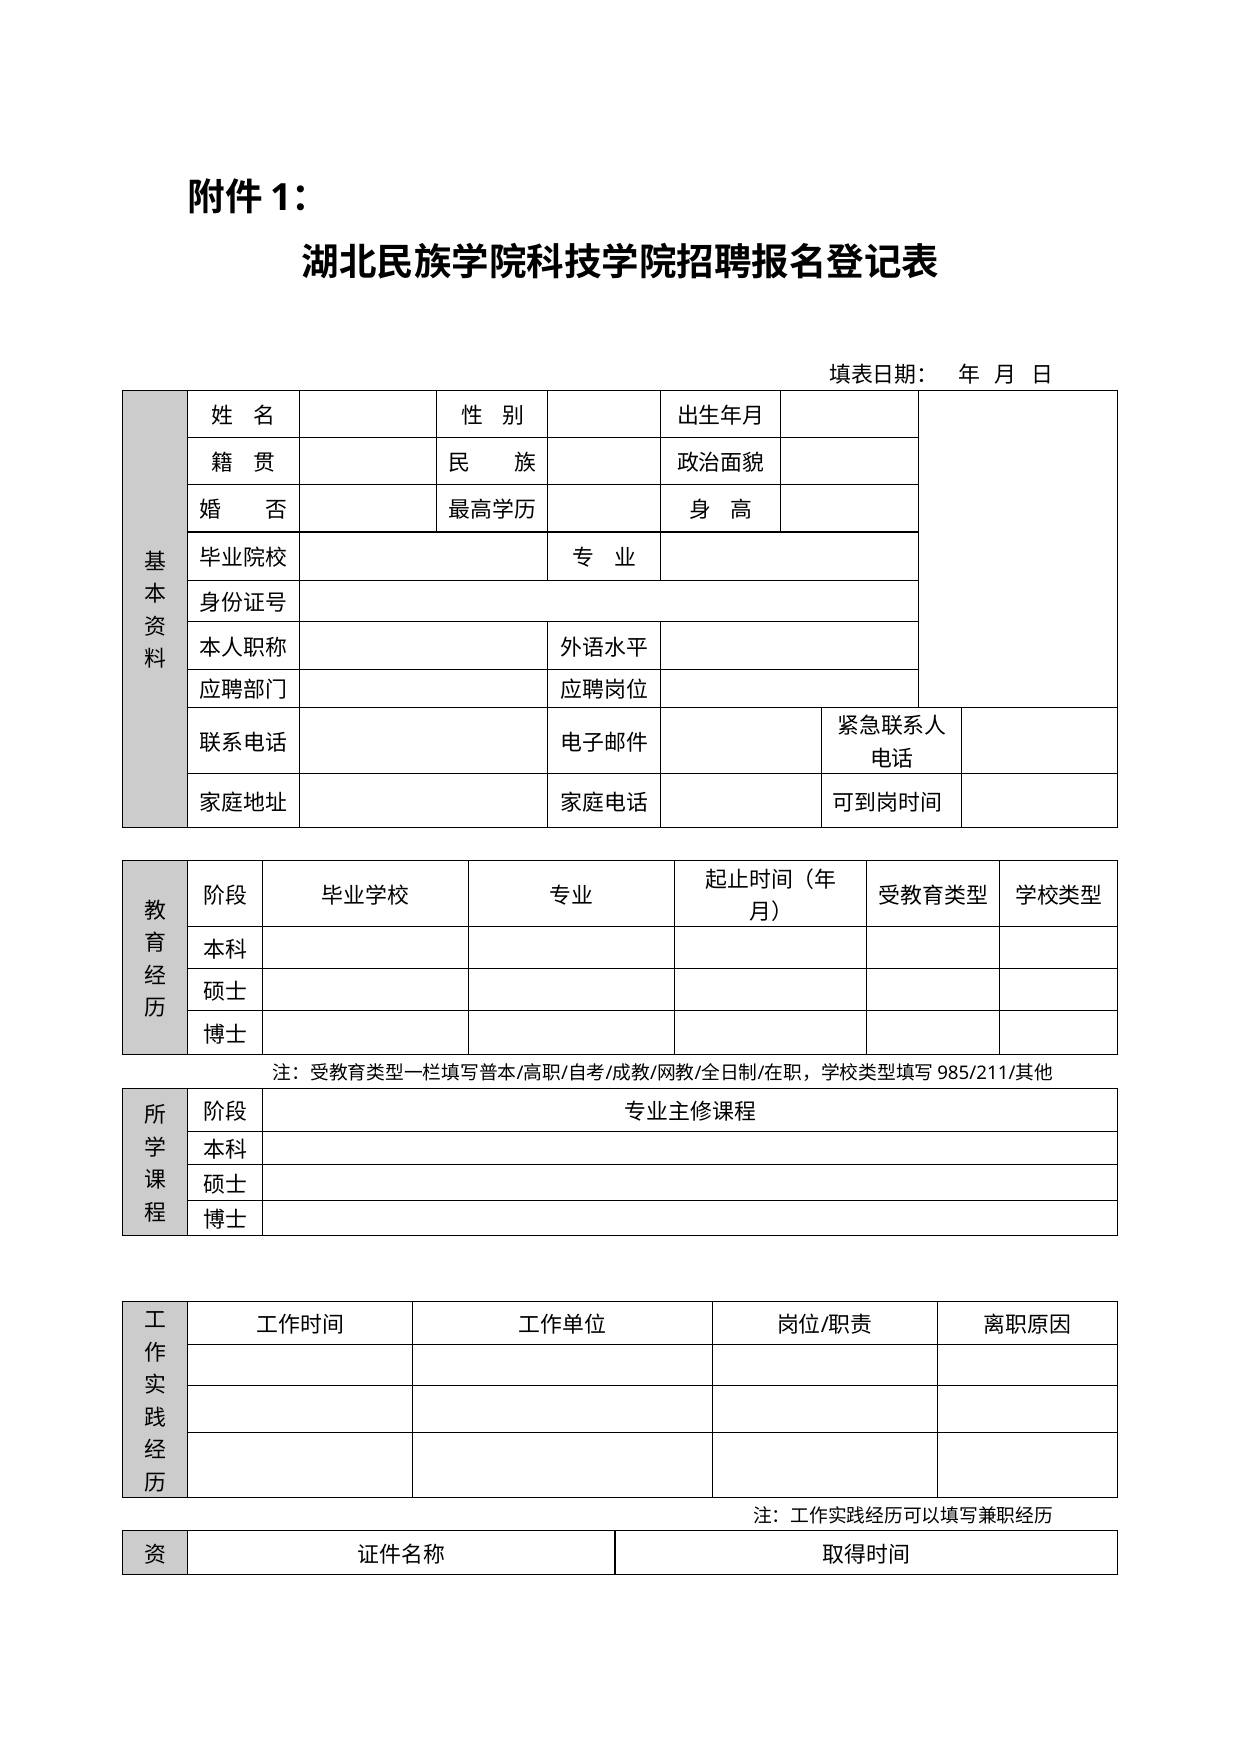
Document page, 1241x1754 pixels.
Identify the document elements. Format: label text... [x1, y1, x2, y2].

table_cell [263, 1011, 468, 1054]
table_header 专业 [469, 861, 674, 926]
table_cell [661, 670, 918, 707]
table_header 取得时间 [616, 1531, 1117, 1574]
table_cell 专 业 [548, 533, 660, 580]
table_cell [413, 1345, 712, 1384]
table_cell [962, 708, 1117, 773]
table_cell [867, 1011, 999, 1054]
table_cell [938, 1386, 1117, 1432]
table_cell [188, 1386, 412, 1432]
table_header 性 别 [437, 391, 547, 437]
table_cell [300, 533, 547, 580]
table_cell 婚 否 [188, 485, 299, 531]
table_cell [675, 1011, 866, 1054]
table_header 离职原因 [938, 1302, 1117, 1344]
table_cell 家庭电话 [548, 774, 660, 827]
table_cell [413, 1433, 712, 1497]
table_header 起止时间（年月） [675, 861, 866, 926]
table_cell [548, 485, 660, 531]
text 附件1： [187, 162, 1053, 227]
table_cell 民 族 [437, 438, 547, 484]
table_cell 本人职称 [188, 622, 299, 668]
table_cell 毕业院校 [188, 533, 299, 580]
text 注：受教育类型一栏填写普本/高职/自考/成教/网教/全日制/在职，学校类型填写985/211/其他 [187, 1055, 1053, 1087]
table_cell 外语水平 [548, 622, 660, 668]
table_header 工作实践经历 [123, 1302, 187, 1497]
table_header 资格证书 [123, 1531, 187, 1574]
table_cell [469, 969, 674, 1010]
text 填表日期： 年 月 日 [187, 357, 1053, 389]
table_cell [300, 438, 436, 484]
table_cell [300, 581, 918, 621]
table_header 专业主修课程 [263, 1089, 1117, 1131]
table_cell [469, 1011, 674, 1054]
table_cell [263, 969, 468, 1010]
table_cell [675, 969, 866, 1010]
text 湖北民族学院科技学院招聘报名登记表 [187, 227, 1053, 292]
table_cell [675, 927, 866, 968]
table_cell [300, 774, 547, 827]
table_cell [1000, 969, 1117, 1010]
table_cell 身份证号 [188, 581, 299, 621]
table_cell [661, 533, 918, 580]
table_cell 本科 [188, 927, 262, 968]
table_cell 可到岗时间 [822, 774, 961, 827]
table_cell 硕士 [188, 969, 262, 1010]
table_cell 电子邮件 [548, 708, 660, 773]
table_cell [938, 1345, 1117, 1384]
table_cell 身 高 [661, 485, 780, 531]
table_cell [661, 708, 821, 773]
table_cell 最高学历 [437, 485, 547, 531]
table_cell [188, 1345, 412, 1384]
table_cell [300, 670, 547, 707]
table_cell [263, 1132, 1117, 1164]
table_header 证件名称 [188, 1531, 614, 1574]
table_cell [188, 1433, 412, 1497]
table_cell 家庭地址 [188, 774, 299, 827]
table_cell [962, 774, 1117, 827]
table_cell [938, 1433, 1117, 1497]
table_cell [661, 622, 918, 668]
table_header 工作单位 [413, 1302, 712, 1344]
text 注：工作实践经历可以填写兼职经历 [187, 1498, 1053, 1530]
table_header [300, 391, 436, 437]
table_cell [300, 708, 547, 773]
table_header 教育经历 [123, 861, 187, 1054]
table_cell [1000, 1011, 1117, 1054]
table_cell [469, 927, 674, 968]
table_header 阶段 [188, 861, 262, 926]
table_cell [548, 438, 660, 484]
table_cell [263, 1201, 1117, 1235]
table_cell [661, 774, 821, 827]
table_cell [781, 438, 918, 484]
table_cell [263, 927, 468, 968]
table_header 基本资料 [123, 391, 187, 827]
table_cell [300, 485, 436, 531]
table_cell [867, 927, 999, 968]
table_cell [713, 1433, 937, 1497]
table_cell 硕士 [188, 1165, 262, 1200]
table_cell 应聘岗位 [548, 670, 660, 707]
table_cell 博士 [188, 1011, 262, 1054]
table_cell 博士 [188, 1201, 262, 1235]
table_header 阶段 [188, 1089, 262, 1131]
table_cell [781, 485, 918, 531]
table_cell [263, 1165, 1117, 1200]
table_cell 本科 [188, 1132, 262, 1164]
table_header 受教育类型 [867, 861, 999, 926]
table_cell 紧急联系人电话 [822, 708, 961, 773]
table_cell [300, 622, 547, 668]
table_header 姓 名 [188, 391, 299, 437]
table_cell [713, 1386, 937, 1432]
table_cell 籍 贯 [188, 438, 299, 484]
table_cell 联系电话 [188, 708, 299, 773]
table_header [919, 391, 1117, 707]
table_header 出生年月 [661, 391, 780, 437]
table_header 毕业学校 [263, 861, 468, 926]
table_header 岗位/职责 [713, 1302, 937, 1344]
table_header 学校类型 [1000, 861, 1117, 926]
table_header 所学课程 [123, 1089, 187, 1235]
table_header 工作时间 [188, 1302, 412, 1344]
table_cell [1000, 927, 1117, 968]
table_cell [713, 1345, 937, 1384]
table_header [781, 391, 918, 437]
table_cell [867, 969, 999, 1010]
table_cell 应聘部门 [188, 670, 299, 707]
table_cell 政治面貌 [661, 438, 780, 484]
table_header [548, 391, 660, 437]
table_cell [413, 1386, 712, 1432]
